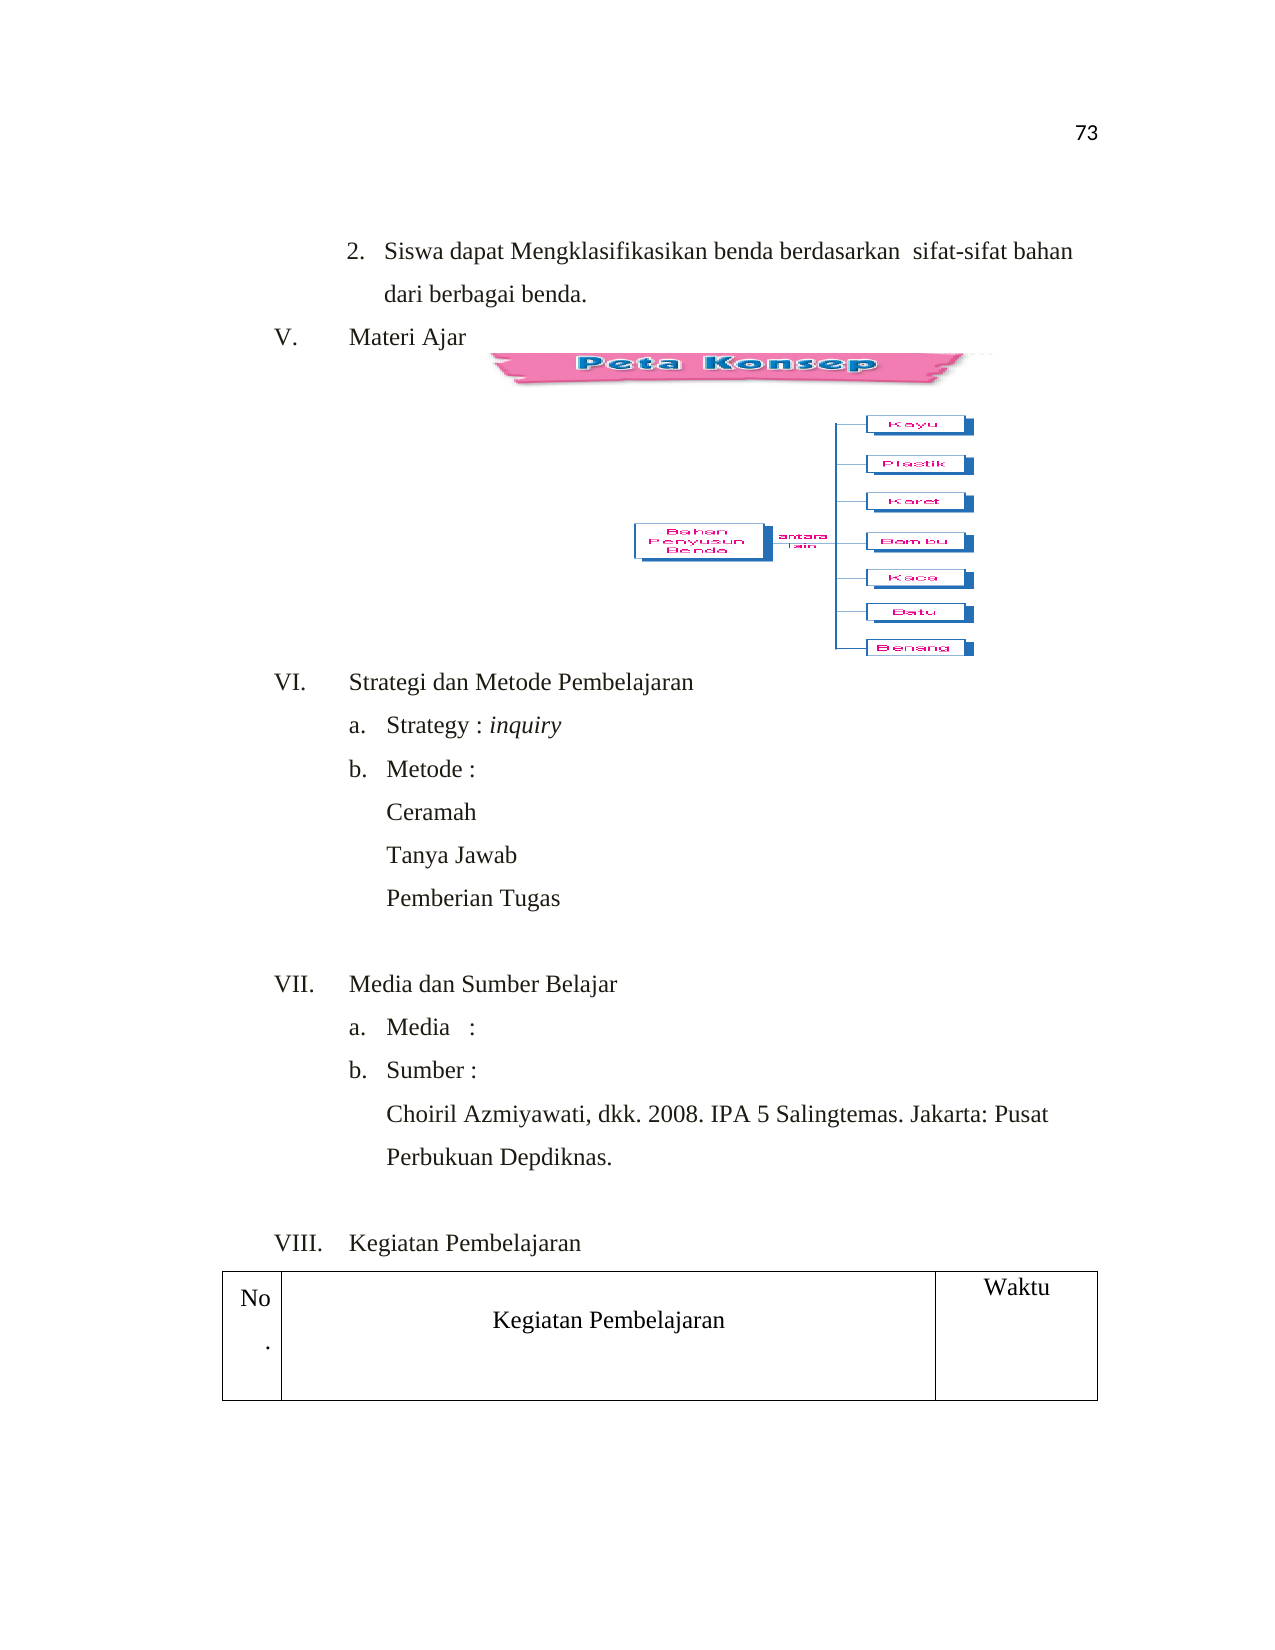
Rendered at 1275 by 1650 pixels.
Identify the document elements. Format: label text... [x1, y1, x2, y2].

list Strategi dan Metode Pembelajaran [274, 667, 1098, 696]
list Metode : [349, 754, 1098, 782]
list Ceramah [386, 797, 1098, 826]
list Kegiatan Pembelajaran [274, 1228, 1098, 1257]
table_cell [936, 1335, 1097, 1400]
list Strategy : inquiry [349, 711, 1098, 739]
list Materi Ajar [274, 322, 1098, 351]
table_header Waktu [936, 1272, 1097, 1335]
list Sumber : [349, 1056, 1098, 1084]
table_header Kegiatan Pembelajaran [282, 1272, 935, 1400]
list Tanya Jawab [386, 840, 1098, 869]
picture [486, 353, 994, 656]
list Siswa dapat Mengklasifikasikan benda berdasarkan sifat-sifat bahan dari berbagai benda. [346, 236, 1098, 308]
table_header No. [223, 1272, 281, 1400]
list Pemberian Tugas [386, 883, 1098, 912]
list Choiril Azmiyawati, dkk. 2008. IPA 5 Salingtemas. Jakarta: Pusat Perbukuan Depdiknas. [386, 1099, 1098, 1171]
list Media : [349, 1012, 1098, 1041]
list Media dan Sumber Belajar [274, 969, 1098, 998]
